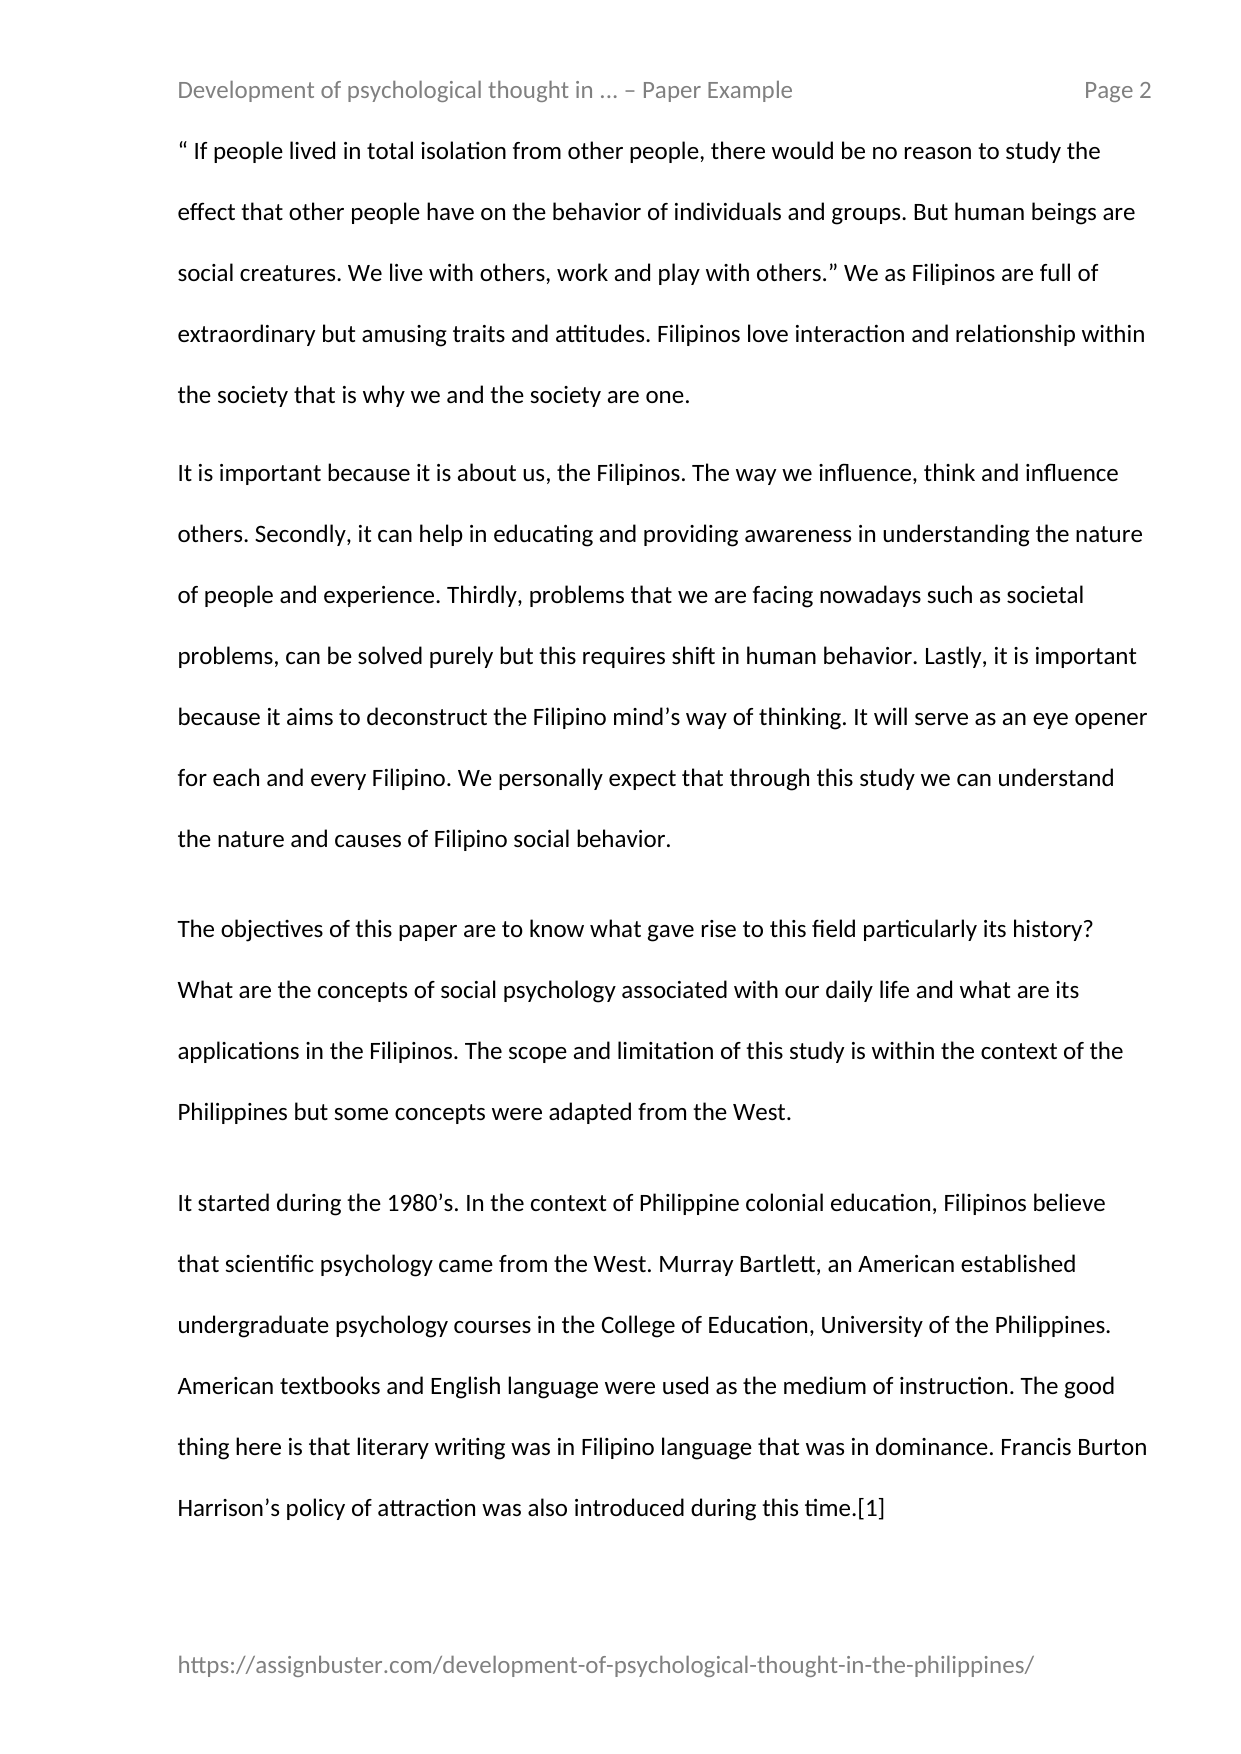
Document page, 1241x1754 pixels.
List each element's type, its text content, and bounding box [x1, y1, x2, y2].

text “ If people lived in total isolation from other people, there would be no reason to study the effect that other people have on the behavior of individuals and groups. But human beings are social creatures. We live with others, work and play with others.” We as Filipinos are full of extraordinary but amusing traits and attitudes. Filipinos love interaction and relationship within the society that is why we and the society are one. [177, 135, 1152, 409]
text It started during the 1980’s. In the context of Philippine colonial education, Filipinos believe that scientific psychology came from the West. Murray Bartlett, an American established undergraduate psychology courses in the College of Education, University of the Philippines. American textbooks and English language were used as the medium of instruction. The good thing here is that literary writing was in Filipino language that was in dominance. Francis Burton Harrison’s policy of attraction was also introduced during this time.[1] [177, 1187, 1152, 1523]
text It is important because it is about us, the Filipinos. The way we influence, think and influence others. Secondly, it can help in educating and providing awareness in understanding the nature of people and experience. Thirdly, problems that we are facing nowadays such as societal problems, can be solved purely but this requires shift in human behavior. Lastly, it is important because it aims to deconstruct the Filipino mind’s way of thinking. It will serve as an eye opener for each and every Filipino. We personally expect that through this study we can understand the nature and causes of Filipino social behavior. [177, 457, 1152, 853]
text The objectives of this paper are to know what gave rise to this field particularly its history? What are the concepts of social psychology associated with our daily life and what are its applications in the Filipinos. The scope and limitation of this study is within the context of the Philippines but some concepts were adapted from the West. [177, 913, 1152, 1127]
